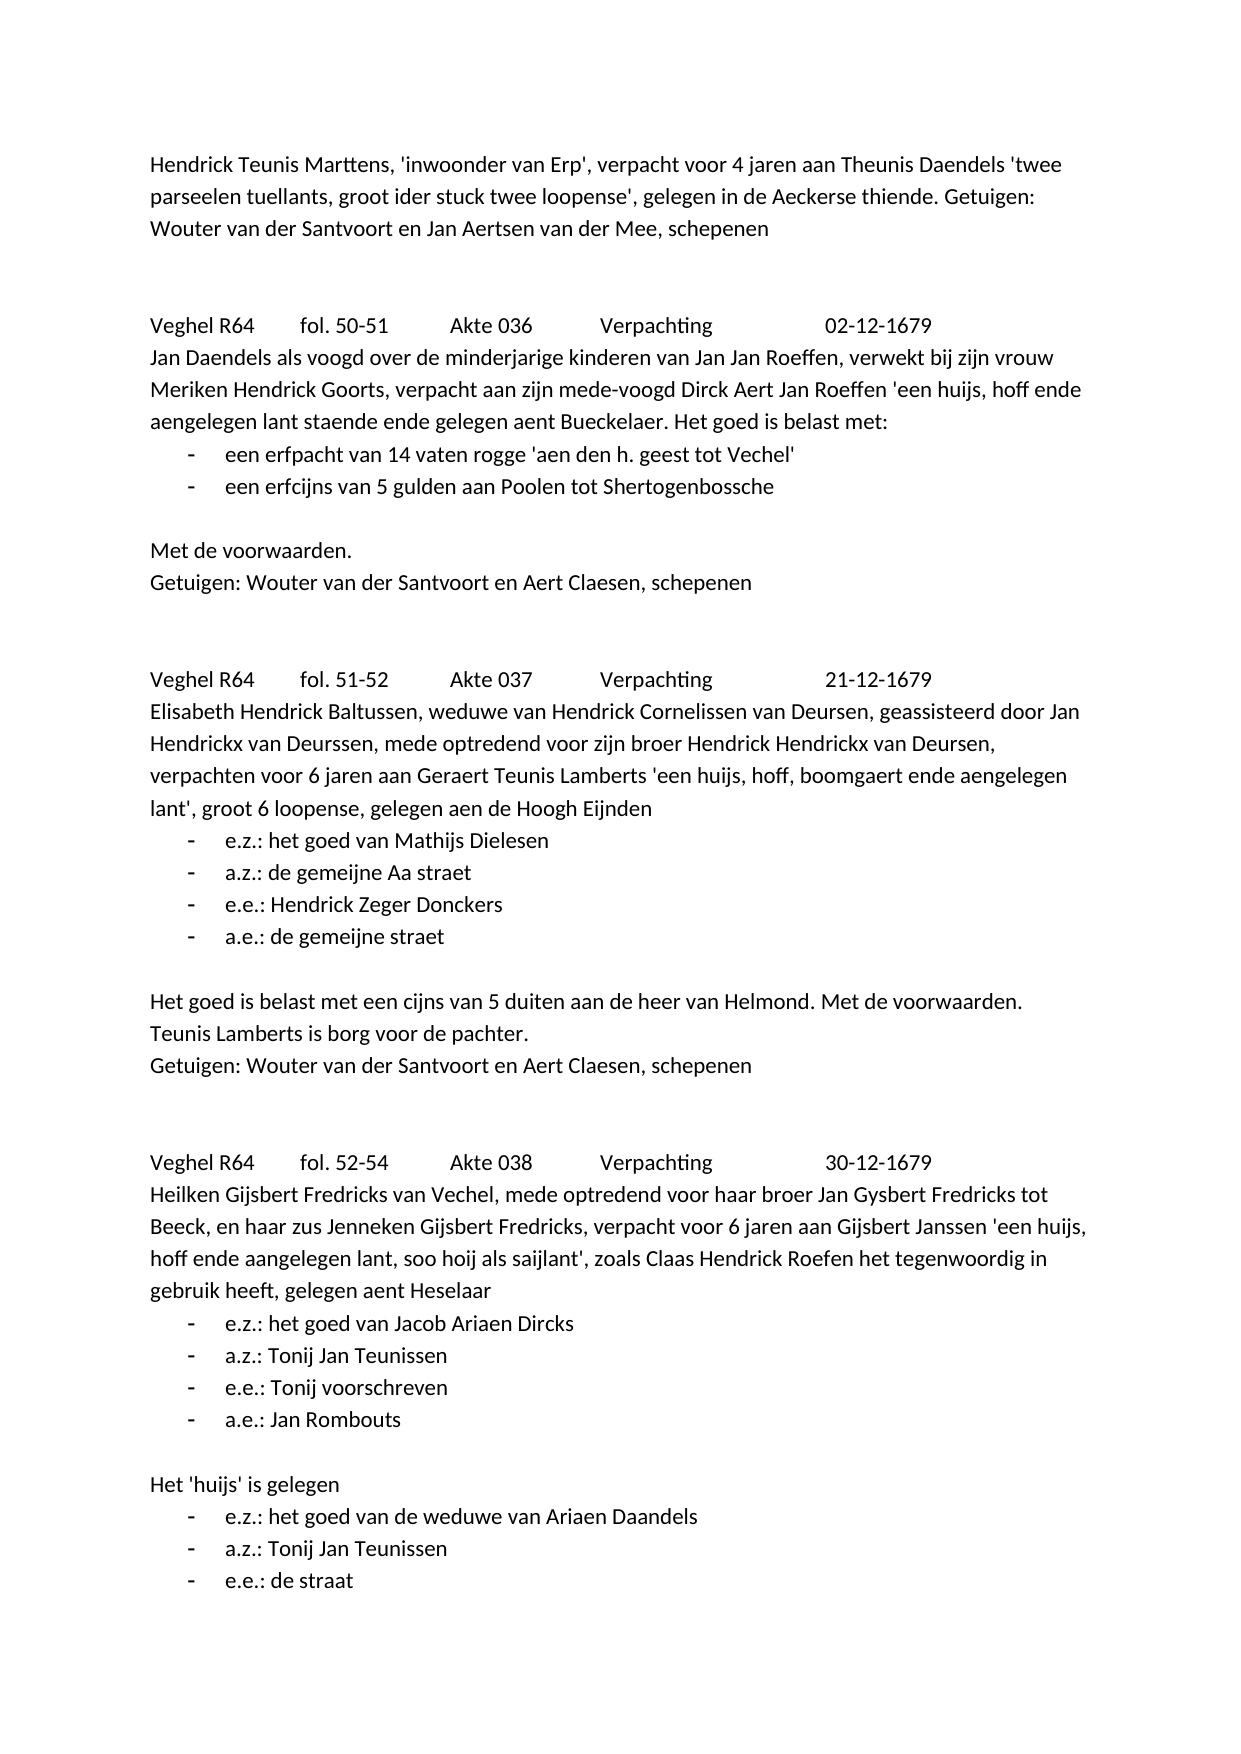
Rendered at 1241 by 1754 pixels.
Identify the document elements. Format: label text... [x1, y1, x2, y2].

list e.e.: Hendrick Zeger Donckers [187, 890, 1090, 918]
text Veghel R64 fol. 51-52 Akte 037 Verpachting 21-12-1679 [150, 665, 1090, 693]
text Hendrick Teunis Marttens, 'inwoonder van Erp', verpacht voor 4 jaren aan Theunis Daendels 'twee parseelen tuellants, groot ider stuck twee loopense', gelegen in de Aeckerse thiende. Getuigen: Wouter van der Santvoort en Jan Aertsen van der Mee, schepenen [150, 150, 1090, 242]
list a.e.: de gemeijne straet [187, 922, 1090, 951]
text Jan Daendels als voogd over de minderjarige kinderen van Jan Jan Roeffen, verwekt bij zijn vrouw Meriken Hendrick Goorts, verpacht aan zijn mede-voogd Dirck Aert Jan Roeffen 'een huijs, hoff ende aengelegen lant staende ende gelegen aent Bueckelaer. Het goed is belast met: [150, 343, 1090, 436]
list e.z.: het goed van Mathijs Dielesen [187, 826, 1090, 854]
text Veghel R64 fol. 50-51 Akte 036 Verpachting 02-12-1679 [150, 311, 1090, 339]
text Het goed is belast met een cijns van 5 duiten aan de heer van Helmond. Met de voorwaarden. Teunis Lamberts is borg voor de pachter. [150, 987, 1090, 1047]
list e.e.: de straat [187, 1566, 1090, 1594]
list a.z.: de gemeijne Aa straet [187, 858, 1090, 886]
list a.z.: Tonij Jan Teunissen [187, 1534, 1090, 1562]
text Met de voorwaarden. [150, 536, 1090, 564]
text Veghel R64 fol. 52-54 Akte 038 Verpachting 30-12-1679 [150, 1148, 1090, 1176]
text Het 'huijs' is gelegen [150, 1470, 1090, 1498]
text Getuigen: Wouter van der Santvoort en Aert Claesen, schepenen [150, 568, 1090, 596]
list e.z.: het goed van Jacob Ariaen Dircks [187, 1309, 1090, 1337]
text Elisabeth Hendrick Baltussen, weduwe van Hendrick Cornelissen van Deursen, geassisteerd door Jan Hendrickx van Deurssen, mede optredend voor zijn broer Hendrick Hendrickx van Deursen, verpachten voor 6 jaren aan Geraert Teunis Lamberts 'een huijs, hoff, boomgaert ende aengelegen lant', groot 6 loopense, gelegen aen de Hoogh Eijnden [150, 697, 1090, 822]
list een erfcijns van 5 gulden aan Poolen tot Shertogenbossche [187, 472, 1090, 500]
list a.e.: Jan Rombouts [187, 1405, 1090, 1433]
list een erfpacht van 14 vaten rogge 'aen den h. geest tot Vechel' [187, 440, 1090, 468]
text Getuigen: Wouter van der Santvoort en Aert Claesen, schepenen [150, 1051, 1090, 1079]
list e.z.: het goed van de weduwe van Ariaen Daandels [187, 1502, 1090, 1530]
list e.e.: Tonij voorschreven [187, 1373, 1090, 1401]
list a.z.: Tonij Jan Teunissen [187, 1341, 1090, 1369]
text Heilken Gijsbert Fredricks van Vechel, mede optredend voor haar broer Jan Gysbert Fredricks tot Beeck, en haar zus Jenneken Gijsbert Fredricks, verpacht voor 6 jaren aan Gijsbert Janssen 'een huijs, hoff ende aangelegen lant, soo hoij als saijlant', zoals Claas Hendrick Roefen het tegenwoordig in gebruik heeft, gelegen aent Heselaar [150, 1180, 1090, 1304]
